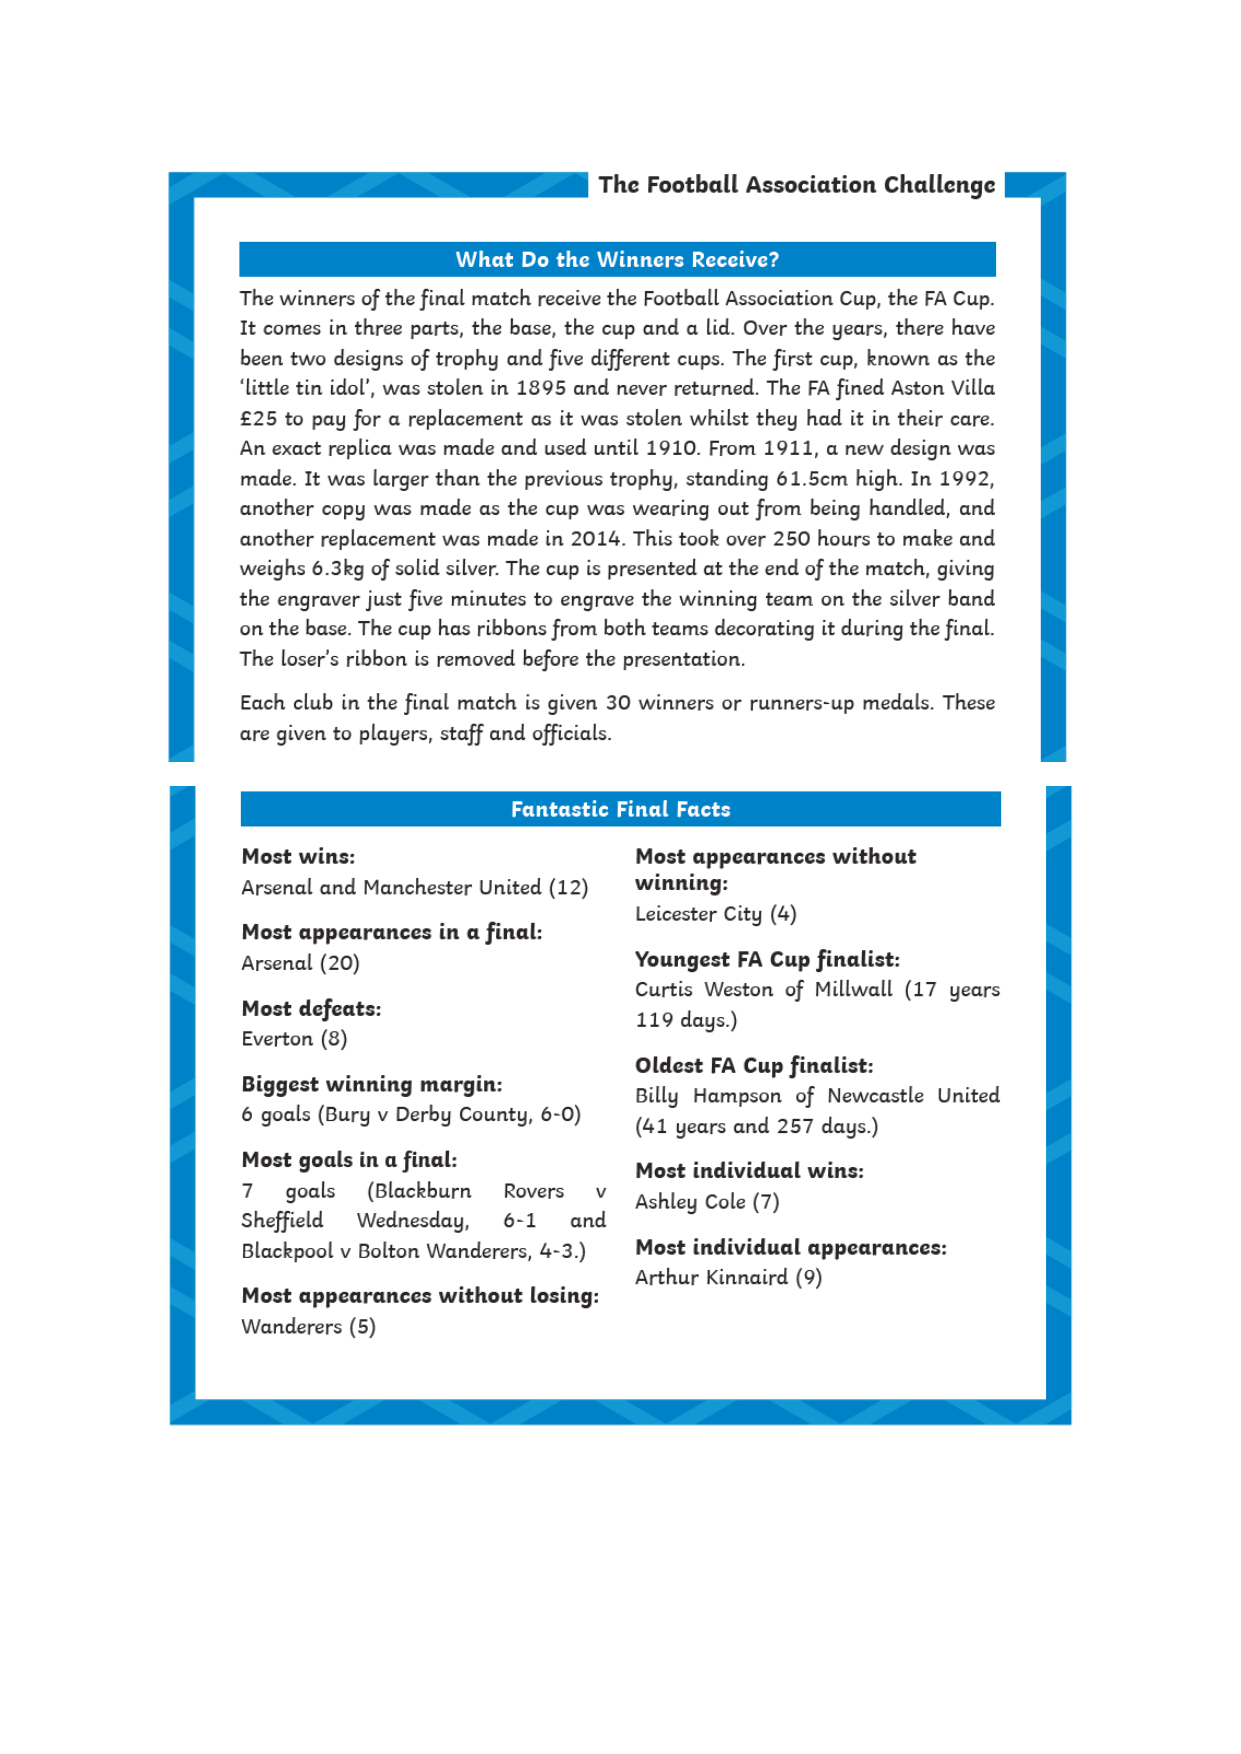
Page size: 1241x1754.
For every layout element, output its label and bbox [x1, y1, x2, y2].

picture [150, 150, 1091, 762]
picture [150, 786, 1091, 1431]
